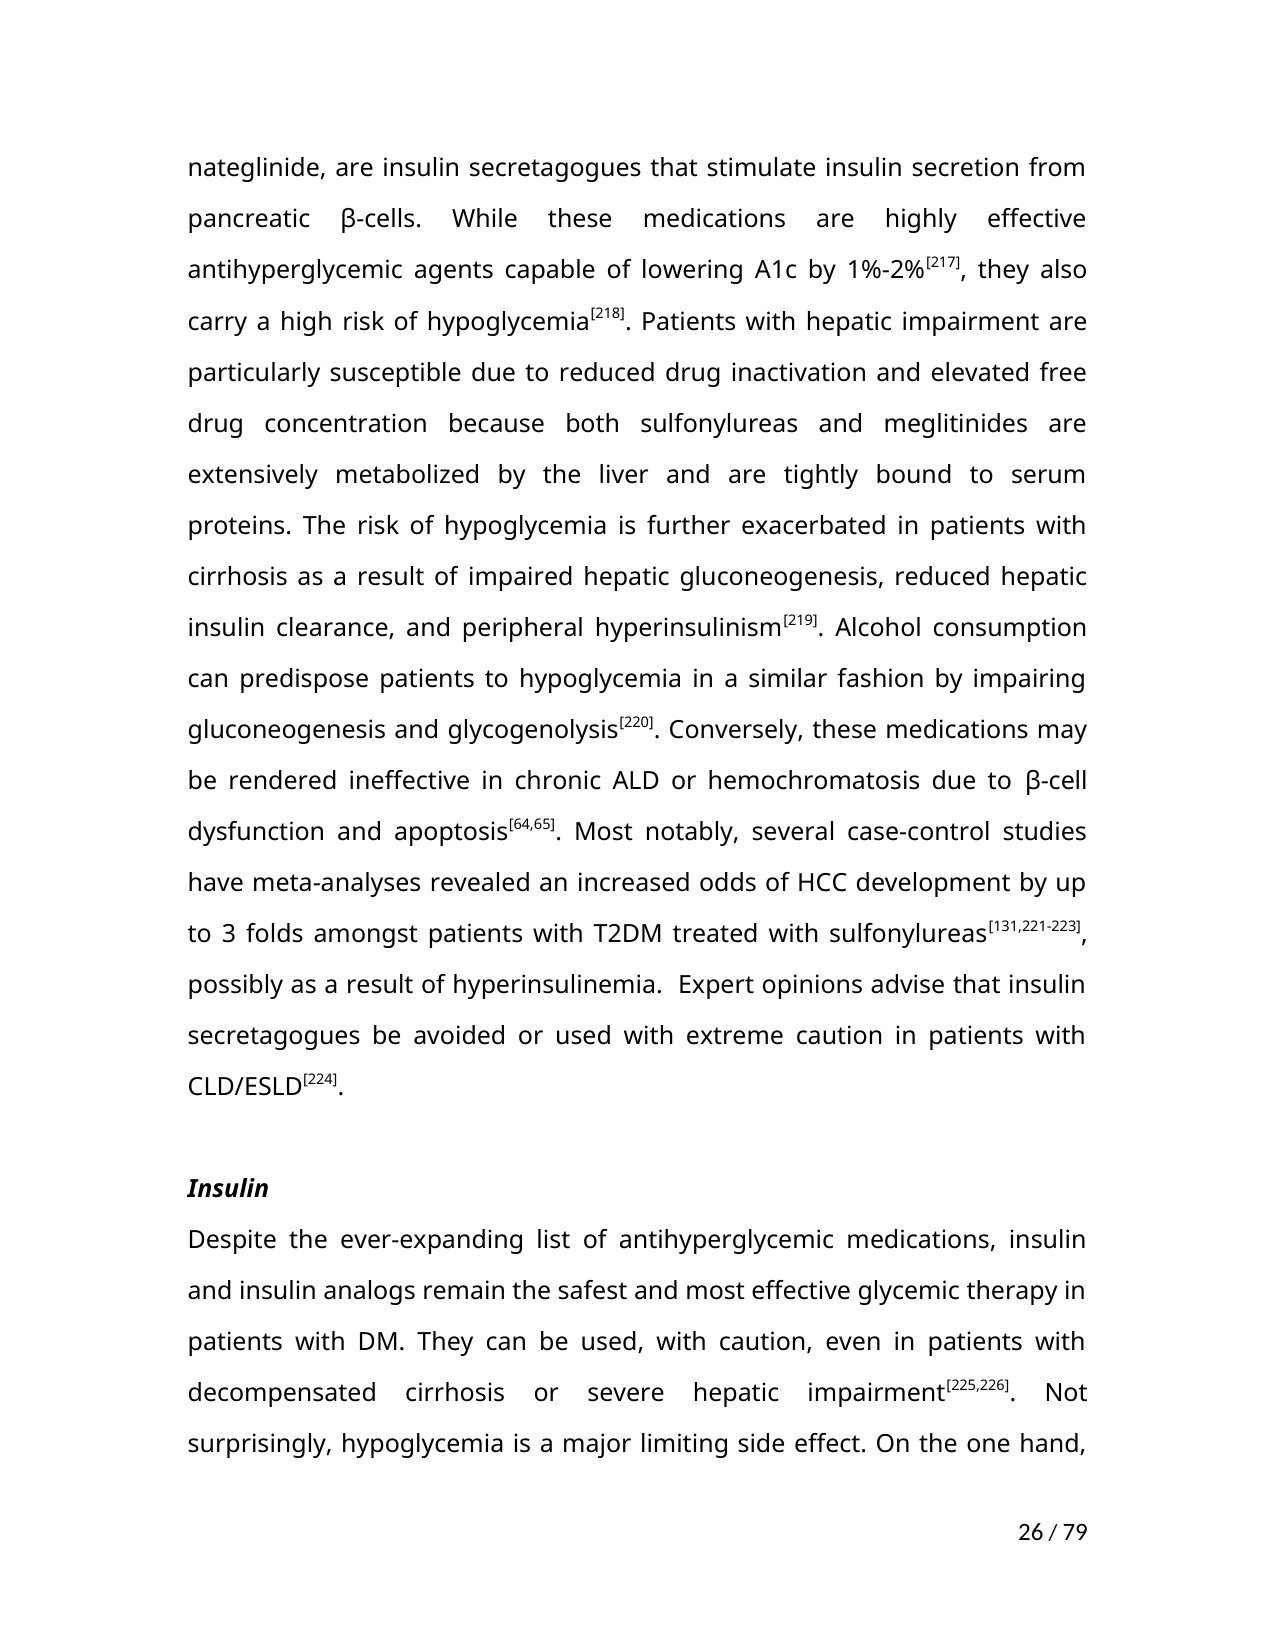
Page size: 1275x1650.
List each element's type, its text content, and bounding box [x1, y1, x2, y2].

text Insulin [187, 1171, 1087, 1205]
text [187, 1222, 1087, 1460]
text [187, 150, 1087, 1103]
